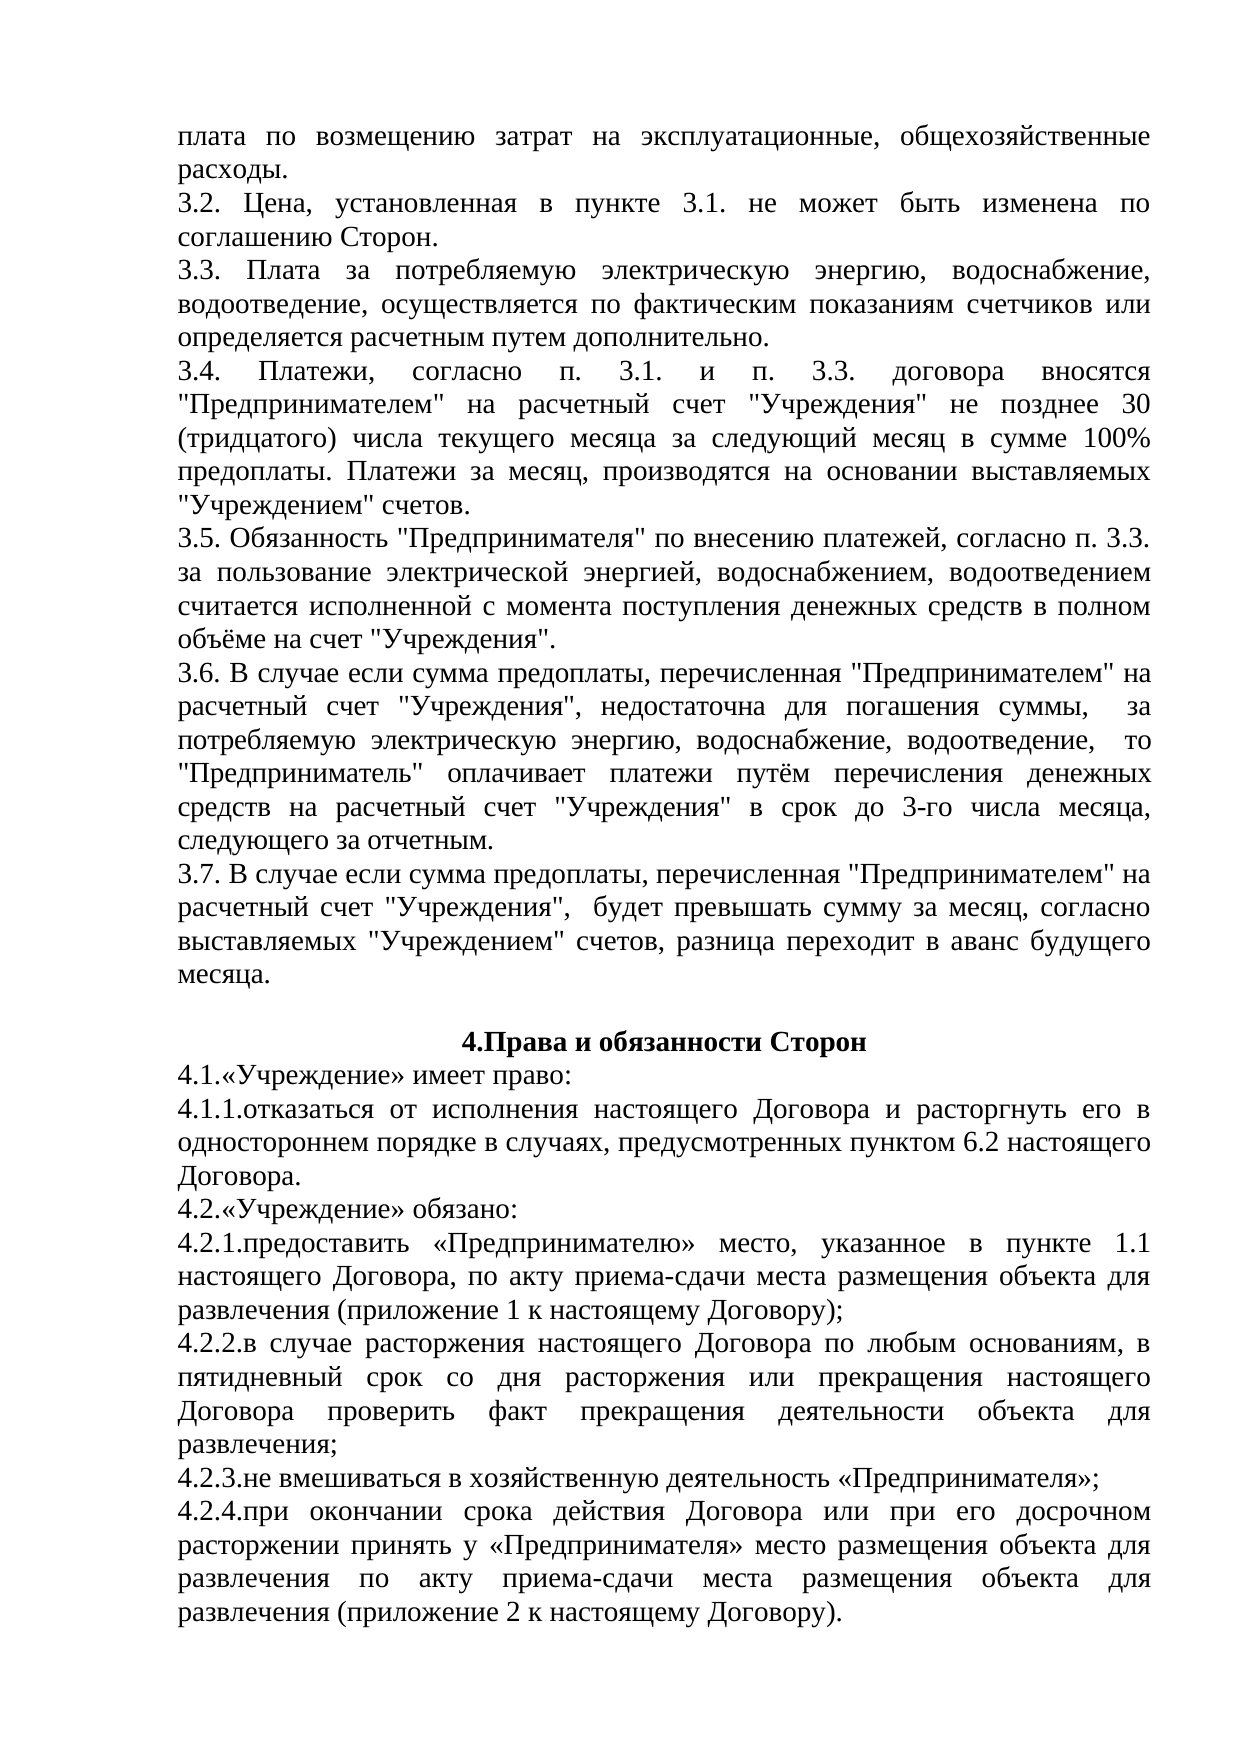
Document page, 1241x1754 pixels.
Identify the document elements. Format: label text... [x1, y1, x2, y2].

text 3.7. В случае если сумма предоплаты, перечисленная "Предпринимателем" на расчетный счет "Учреждения", будет превышать сумму за месяц, согласно выставляемых "Учреждением" счетов, разница переходит в аванс будущего месяца. [177, 856, 1152, 990]
text 3.6. В случае если сумма предоплаты, перечисленная "Предпринимателем" на расчетный счет "Учреждения", недостаточна для погашения суммы, за потребляемую электрическую энергию, водоснабжение, водоотведение, то "Предприниматель" оплачивает платежи путём перечисления денежных средств на расчетный счет "Учреждения" в срок до 3-го числа месяца, следующего за отчетным. [177, 655, 1152, 856]
text 3.2. Цена, установленная в пункте 3.1. не может быть изменена по соглашению Сторон. [177, 185, 1152, 252]
text 3.4. Платежи, согласно п. 3.1. и п. 3.3. договора вносятся "Предпринимателем" на расчетный счет "Учреждения" не позднее 30 (тридцатого) числа текущего месяца за следующий месяц в сумме 100% предоплаты. Платежи за месяц, производятся на основании выставляемых "Учреждением" счетов. [177, 353, 1152, 521]
text 4.2.1.предоставить «Предпринимателю» место, указанное в пункте 1.1 настоящего Договора, по акту приема-сдачи места размещения объекта для развлечения (приложение 1 к настоящему Договору); [177, 1225, 1152, 1326]
text 3.5. Обязанность "Предпринимателя" по внесению платежей, согласно п. 3.3. за пользование электрической энергией, водоснабжением, водоотведением считается исполненной с момента поступления денежных средств в полном объёме на счет "Учреждения". [177, 521, 1152, 655]
text 4.Права и обязанности Сторон [177, 1024, 1152, 1057]
text 4.1.1.отказаться от исполнения настоящего Договора и расторгнуть его в одностороннем порядке в случаях, предусмотренных пунктом 6.2 настоящего Договора. [177, 1091, 1152, 1191]
text 4.2.2.в случае расторжения настоящего Договора по любым основаниям, в пятидневный срок со дня расторжения или прекращения настоящего Договора проверить факт прекращения деятельности объекта для развлечения; [177, 1326, 1152, 1460]
text 4.2.«Учреждение» обязано: [177, 1191, 1152, 1225]
text 4.1.«Учреждение» имеет право: [177, 1057, 1152, 1091]
text 4.2.4.при окончании срока действия Договора или при его досрочном расторжении принять у «Предпринимателя» место размещения объекта для развлечения по акту приема-сдачи места размещения объекта для развлечения (приложение 2 к настоящему Договору). [177, 1493, 1152, 1627]
text 4.2.3.не вмешиваться в хозяйственную деятельность «Предпринимателя»; [177, 1460, 1152, 1493]
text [177, 118, 1152, 185]
text 3.3. Плата за потребляемую электрическую энергию, водоснабжение, водоотведение, осуществляется по фактическим показаниям счетчиков или определяется расчетным путем дополнительно. [177, 252, 1152, 353]
